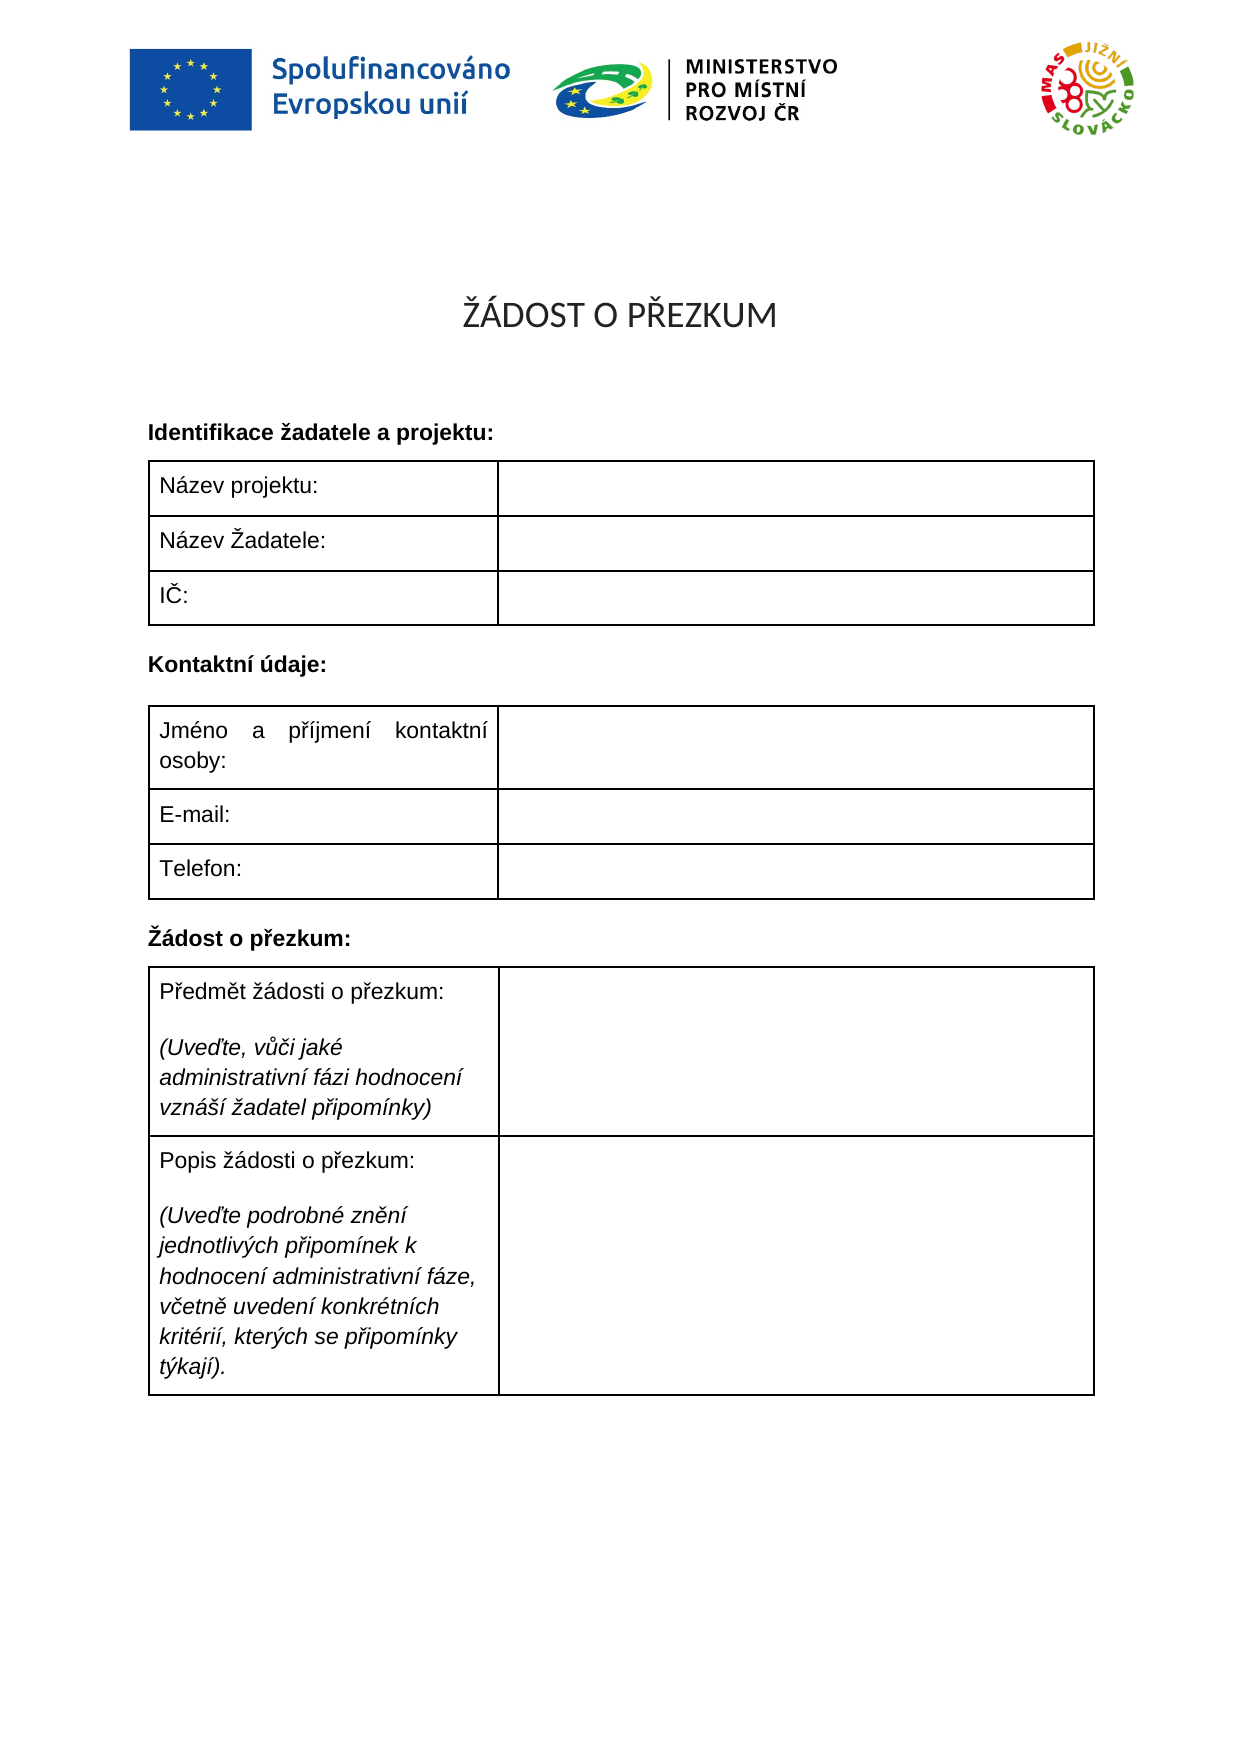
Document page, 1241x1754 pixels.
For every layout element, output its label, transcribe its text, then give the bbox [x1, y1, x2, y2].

text Identifikace žadatele a projektu: [148, 419, 1093, 445]
table_cell IČ: [150, 572, 497, 624]
table_header Předmět žádosti o přezkum: (Uveďte, vůči jaké administrativní fázi hodnocení vznáší žadatel připomínky) [150, 968, 498, 1134]
table_cell [499, 845, 1093, 898]
table_header Jméno a příjmení kontaktní osoby: [150, 707, 497, 788]
text ŽÁDOST O PŘEZKUM [148, 291, 1093, 337]
table_cell Popis žádosti o přezkum: (Uveďte podrobné znění jednotlivých připomínek k hodnocení administrativní fáze, včetně uvedení konkrétních kritérií, kterých se připomínky týkají). [150, 1137, 498, 1394]
picture [127, 46, 843, 133]
picture [1041, 42, 1134, 135]
table_cell [499, 572, 1093, 624]
table_header [499, 707, 1093, 788]
text Žádost o přezkum: [148, 925, 1093, 951]
table_cell Telefon: [150, 845, 497, 898]
table_cell [499, 790, 1093, 843]
table_cell [500, 1137, 1093, 1394]
text Kontaktní údaje: [148, 651, 1093, 678]
table_header [500, 968, 1093, 1134]
table_header [499, 462, 1093, 515]
table_header Název projektu: [150, 462, 497, 515]
table_cell [499, 517, 1093, 569]
table_cell Název Žadatele: [150, 517, 497, 569]
table_cell E-mail: [150, 790, 497, 843]
